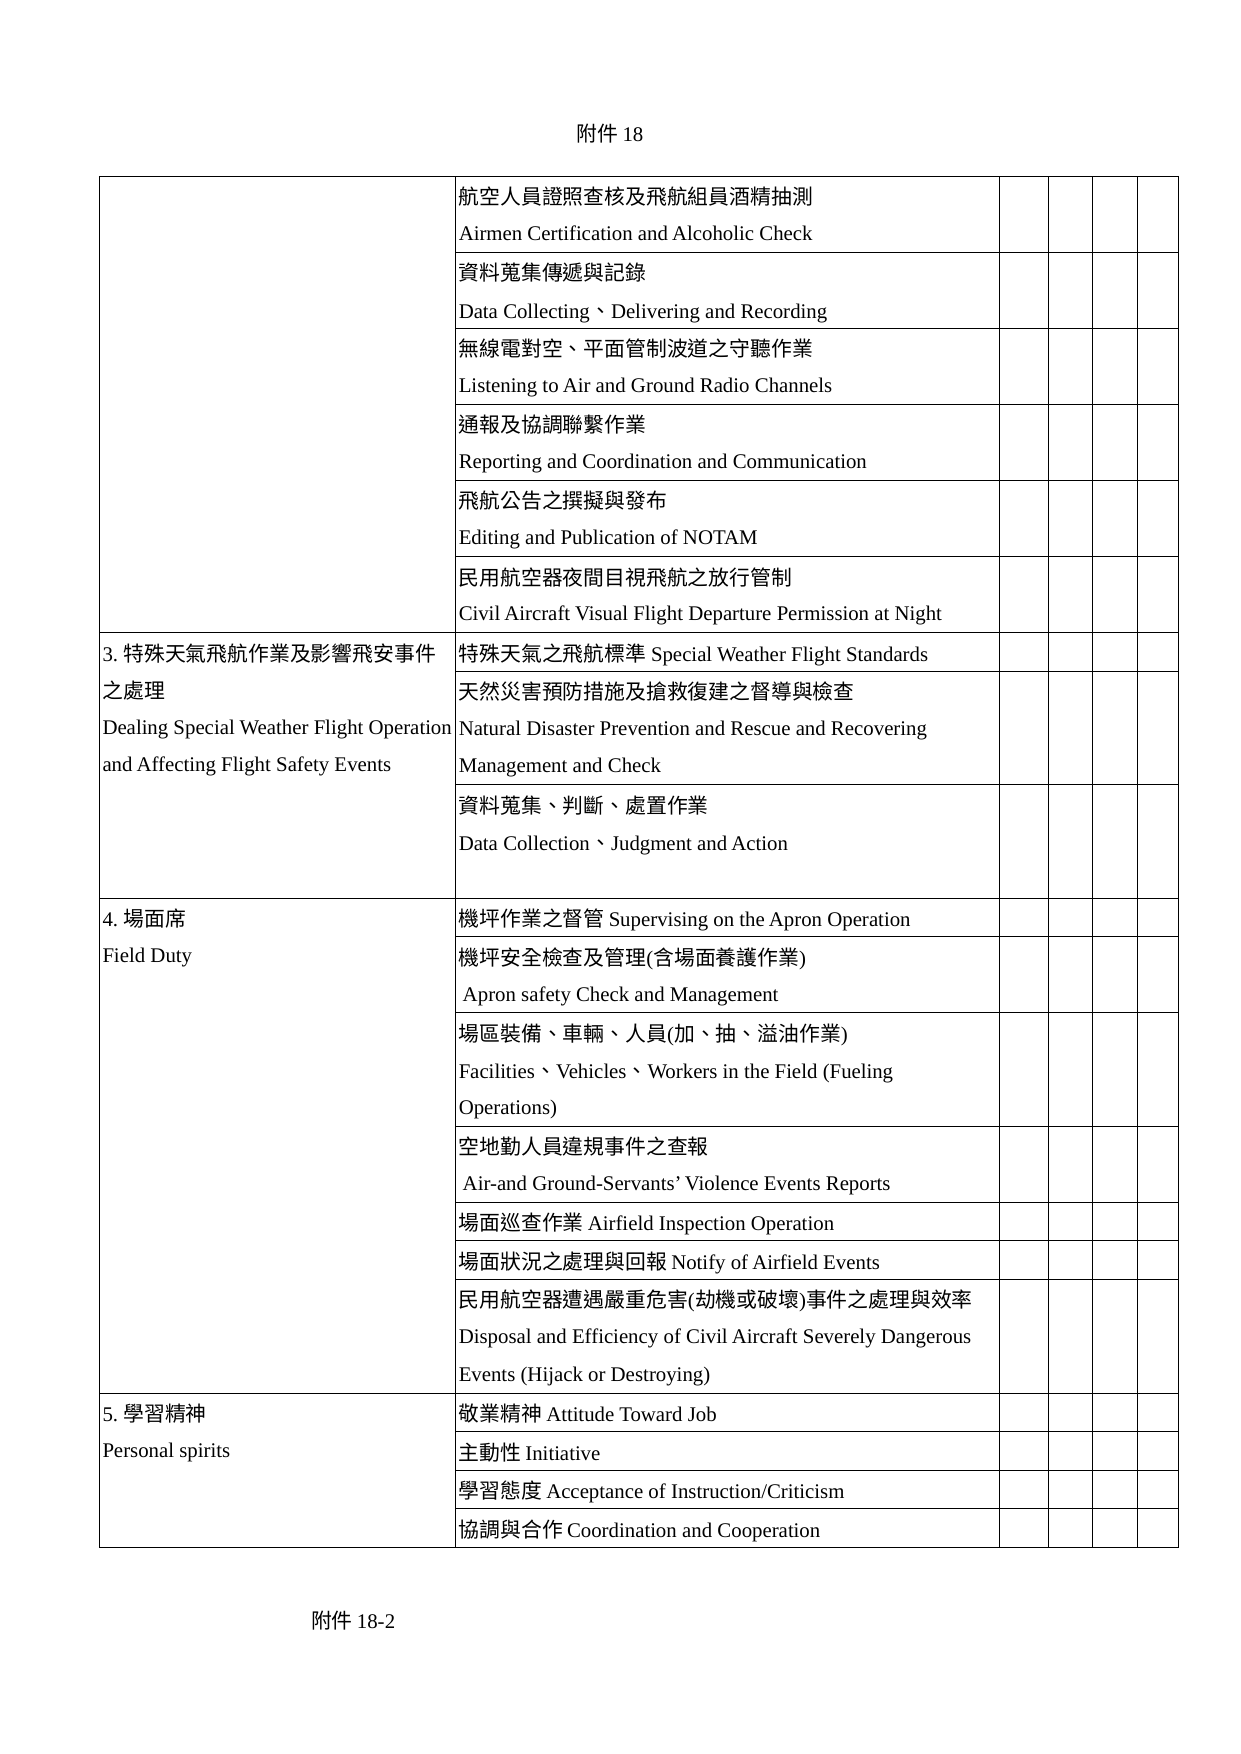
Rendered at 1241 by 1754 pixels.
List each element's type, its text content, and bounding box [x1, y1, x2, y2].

table_cell 場區裝備、車輛、人員(加、抽、溢油作業) Facilities、Vehicles、Workers in the Field (Fueling Operations) [456, 1013, 999, 1126]
table_cell [1138, 785, 1178, 898]
table_cell [1138, 937, 1178, 1012]
table_cell [1000, 177, 1048, 252]
table_cell [1093, 253, 1137, 328]
table_cell [1049, 1394, 1092, 1431]
table_cell 場面巡查作業Airfield Inspection Operation [456, 1203, 999, 1240]
table_cell [1049, 1241, 1092, 1279]
table_cell 特殊天氣之飛航標準 Special Weather Flight Standards [456, 633, 999, 671]
table_cell [1000, 329, 1048, 404]
table_cell [1049, 405, 1092, 480]
table_cell [1000, 1432, 1048, 1469]
table_cell [1093, 1509, 1137, 1547]
table_cell [1138, 1013, 1178, 1126]
table_cell [1138, 1127, 1178, 1202]
table_cell 5. 學習精神 Personal spirits [100, 1394, 455, 1547]
table_cell 飛航公告之撰擬與發布 Editing and Publication of NOTAM [456, 481, 999, 556]
table_cell [1049, 633, 1092, 671]
table_cell [1138, 481, 1178, 556]
table_cell [1000, 1127, 1048, 1202]
table_cell 空地勤人員違規事件之查報 Air-and Ground-Servants’ Violence Events Reports [456, 1127, 999, 1202]
table_cell 4. 場面席 Field Duty [100, 899, 455, 1392]
table_cell [1093, 1394, 1137, 1431]
table_cell 航空人員證照查核及飛航組員酒精抽測 Airmen Certification and Alcoholic Check [456, 177, 999, 252]
table_cell 通報及協調聯繫作業 Reporting and Coordination and Communication [456, 405, 999, 480]
table_cell [1093, 1013, 1137, 1126]
table_cell 機坪安全檢查及管理(含場面養護作業) Apron safety Check and Management [456, 937, 999, 1012]
table_cell [1093, 405, 1137, 480]
table_cell [1000, 405, 1048, 480]
table_cell [1000, 1471, 1048, 1508]
table_cell [1000, 1509, 1048, 1547]
table_cell [1049, 1280, 1092, 1392]
table_cell [1000, 253, 1048, 328]
table_cell 天然災害預防措施及搶救復建之督導與檢查 Natural Disaster Prevention and Rescue and Recovering Management and Check [456, 672, 999, 784]
table_cell [1000, 1203, 1048, 1240]
table_cell 場面狀況之處理與回報Notify of Airfield Events [456, 1241, 999, 1279]
table_cell [1138, 1471, 1178, 1508]
table_cell [1049, 899, 1092, 936]
table_cell [1000, 899, 1048, 936]
table_cell [1000, 1280, 1048, 1392]
table_cell [1093, 557, 1137, 632]
table_cell 民用航空器夜間目視飛航之放行管制 Civil Aircraft Visual Flight Departure Permission at Night [456, 557, 999, 632]
table_cell [1138, 177, 1178, 252]
table_cell 機坪作業之督管Supervising on the Apron Operation [456, 899, 999, 936]
table_cell [1093, 672, 1137, 784]
table_cell 資料蒐集、判斷、處置作業 Data Collection、Judgment and Action [456, 785, 999, 898]
table_cell [1049, 1471, 1092, 1508]
table_cell [1000, 633, 1048, 671]
table_cell [1138, 899, 1178, 936]
table_cell [1138, 253, 1178, 328]
table_cell [1049, 1127, 1092, 1202]
table_cell [1093, 329, 1137, 404]
table_cell [1049, 672, 1092, 784]
table_cell [1093, 899, 1137, 936]
table_cell [1049, 1509, 1092, 1547]
table_cell [1000, 1013, 1048, 1126]
table_cell [1093, 633, 1137, 671]
table_cell [1138, 633, 1178, 671]
table_cell [1000, 1241, 1048, 1279]
table_cell [1138, 1509, 1178, 1547]
table_cell 無線電對空、平面管制波道之守聽作業 Listening to Air and Ground Radio Channels [456, 329, 999, 404]
table_cell 敬業精神Attitude Toward Job [456, 1394, 999, 1431]
table_cell [1000, 557, 1048, 632]
table_cell [1000, 1394, 1048, 1431]
table_cell [1093, 1127, 1137, 1202]
table_cell 學習態度Acceptance of Instruction/Criticism [456, 1471, 999, 1508]
table_cell [1049, 785, 1092, 898]
table_cell [1093, 1203, 1137, 1240]
table_cell [1049, 177, 1092, 252]
table_cell [1093, 481, 1137, 556]
table_cell [1049, 1203, 1092, 1240]
table_cell [1138, 1241, 1178, 1279]
table_cell [1138, 672, 1178, 784]
table_cell [1000, 785, 1048, 898]
table_cell [1000, 672, 1048, 784]
table_cell [1093, 1241, 1137, 1279]
table_cell [1049, 1013, 1092, 1126]
table_cell [1138, 1203, 1178, 1240]
table_cell [1049, 557, 1092, 632]
table_cell [1000, 481, 1048, 556]
table_cell [1138, 405, 1178, 480]
table_cell 協調與合作Coordination and Cooperation [456, 1509, 999, 1547]
table_cell [1049, 329, 1092, 404]
table_cell [1138, 557, 1178, 632]
table_cell 民用航空器遭遇嚴重危害(劫機或破壞)事件之處理與效率Disposal and Efficiency of Civil Aircraft Severely Dangerous Events (Hijack or Destroying) [456, 1280, 999, 1392]
table_cell [1000, 937, 1048, 1012]
table_cell [1093, 177, 1137, 252]
table_cell 資料蒐集傳遞與記錄 Data Collecting、Delivering and Recording [456, 253, 999, 328]
table_cell [1049, 481, 1092, 556]
table_cell [1049, 1432, 1092, 1469]
table_cell [1138, 1394, 1178, 1431]
table_cell [1093, 1471, 1137, 1508]
table_cell [1049, 937, 1092, 1012]
table_cell [1049, 253, 1092, 328]
table_cell 主動性Initiative [456, 1432, 999, 1469]
table_cell [1138, 1280, 1178, 1392]
table_cell [1093, 1280, 1137, 1392]
table_cell [1093, 937, 1137, 1012]
table_cell 3. 特殊天氣飛航作業及影響飛安事件之處理 Dealing Special Weather Flight Operation and Affecting Flight Safety Events [100, 633, 455, 898]
table_cell [1138, 329, 1178, 404]
table_cell [1138, 1432, 1178, 1469]
table_cell [1093, 1432, 1137, 1469]
table_cell [1093, 785, 1137, 898]
